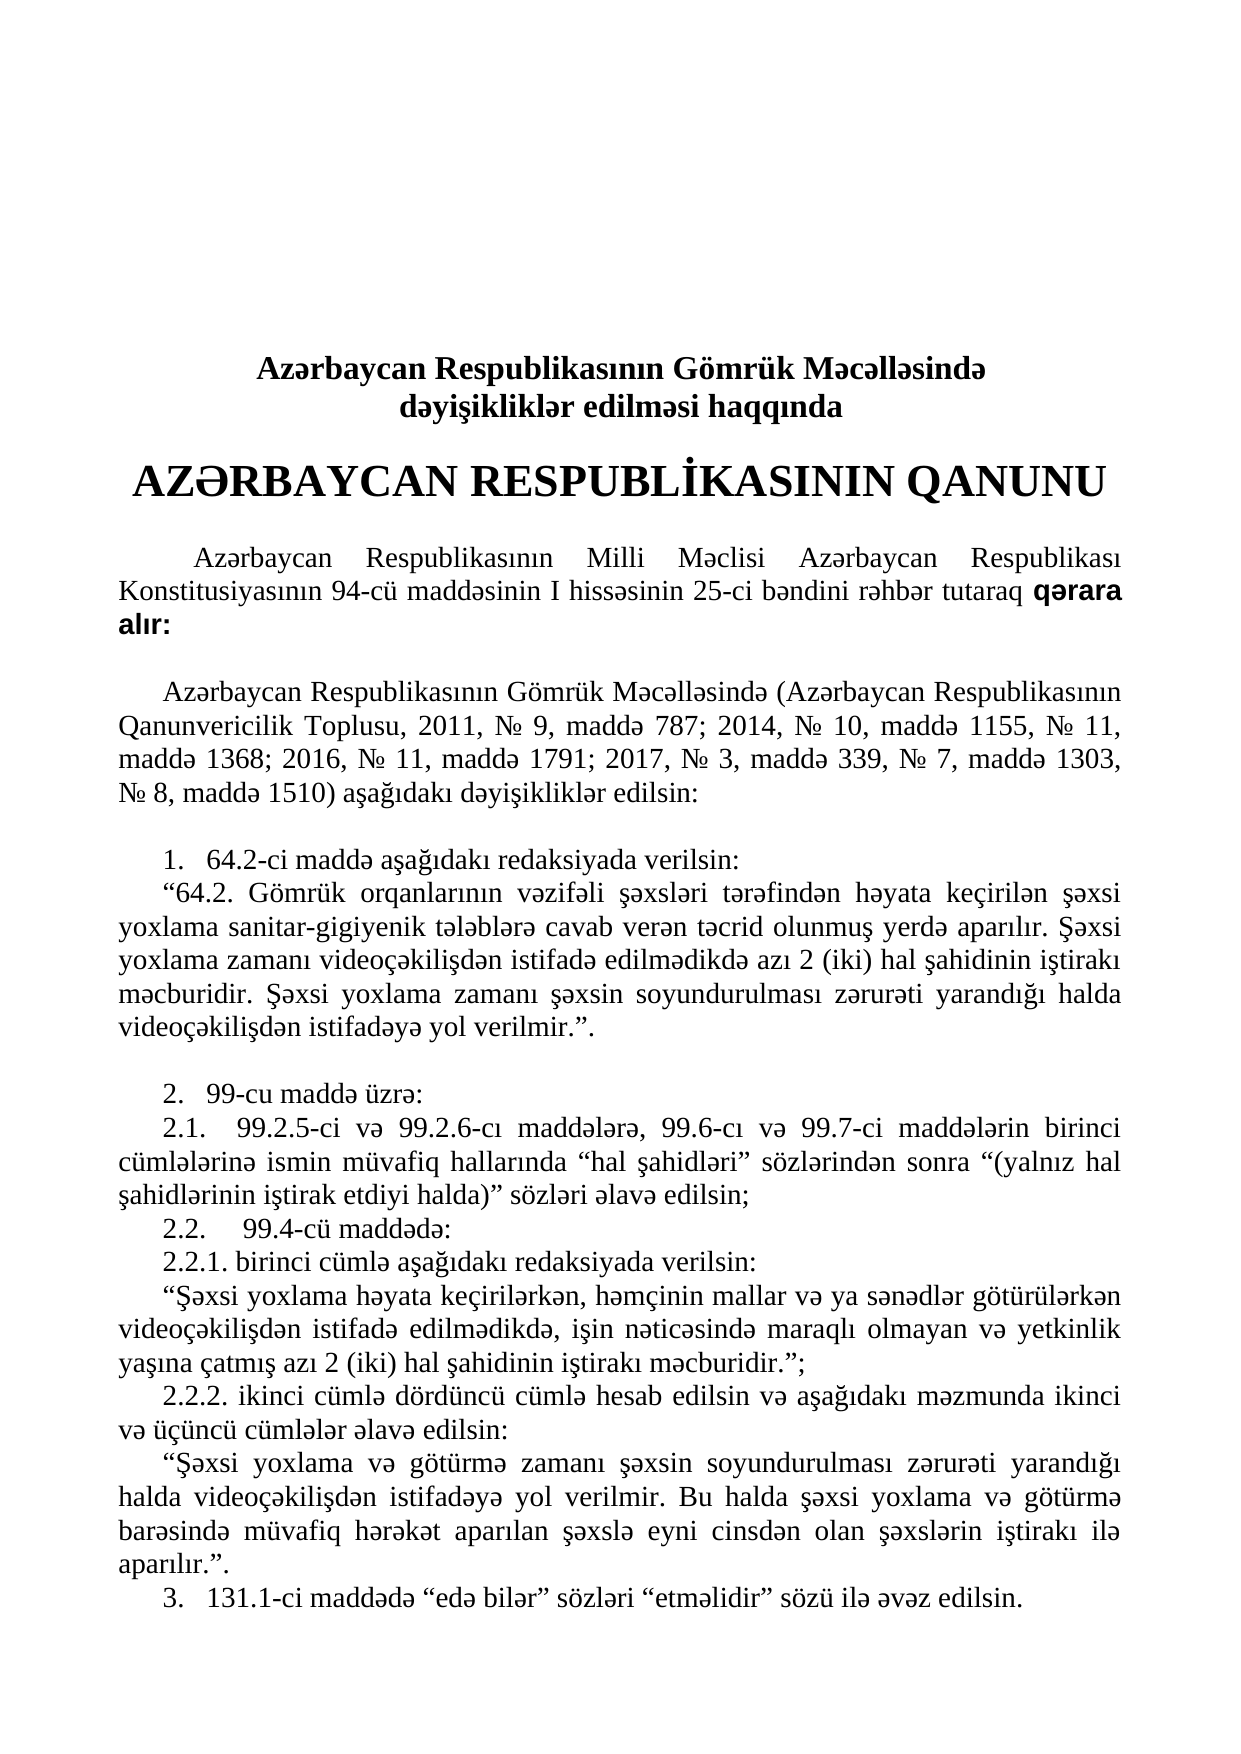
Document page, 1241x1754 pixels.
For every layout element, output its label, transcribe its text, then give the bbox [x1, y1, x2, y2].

text 2.2.2. ikinci cümlə dördüncü cümlə hesab edilsin və aşağıdakı məzmunda ikinci və üçüncü cümlələr əlavə edilsin: [118, 1378, 1122, 1446]
text 2.2. 99.4-cü maddədə: [118, 1211, 1122, 1244]
text “64.2. Gömrük orqanlarının vəzifəli şəxsləri tərəfindən həyata keçirilən şəxsi yoxlama sanitar-gigiyenik tələblərə cavab verən təcrid olunmuş yerdə aparılır. Şəxsi yoxlama zamanı videoçəkilişdən istifadə edilmədikdə azı 2 (iki) hal şahidinin iştirakı məcburidir. Şəxsi yoxlama zamanı şəxsin soyundurulması zərurəti yarandığı halda videoçəkilişdən istifadəyə yol verilmir.”. [118, 875, 1122, 1043]
text 3. 131.1-ci maddədə “edə bilər” sözləri “etməlidir” sözü ilə əvəz edilsin. [118, 1580, 1122, 1613]
text AZƏRBAYCAN RESPUBLİKASININ QANUNU [118, 453, 1122, 506]
text 2.1. 99.2.5-ci və 99.2.6-cı maddələrə, 99.6-cı və 99.7-ci maddələrin birinci cümlələrinə ismin müvafiq hallarında “hal şahidləri” sözlərindən sonra “(yalnız hal şahidlərinin iştirak etdiyi halda)” sözləri əlavə edilsin; [118, 1110, 1122, 1211]
text 1. 64.2-ci maddə aşağıdakı redaksiyada verilsin: [118, 842, 1122, 875]
text Azərbaycan Respublikasının Gömrük Məcəlləsində dəyişikliklər edilməsi haqqında [120, 348, 1122, 425]
text 2. 99-cu maddə üzrə: [118, 1077, 1122, 1110]
text 2.2.1. birinci cümlə aşağıdakı redaksiyada verilsin: [118, 1244, 1122, 1278]
text “Şəxsi yoxlama və götürmə zamanı şəxsin soyundurulması zərurəti yarandığı halda videoçəkilişdən istifadəyə yol verilmir. Bu halda şəxsi yoxlama və götürmə barəsində müvafiq hərəkət aparılan şəxslə eyni cinsdən olan şəxslərin iştirakı ilə aparılır.”. [118, 1446, 1122, 1580]
text “Şəxsi yoxlama həyata keçirilərkən, həmçinin mallar və ya sənədlər götürülərkən videoçəkilişdən istifadə edilmədikdə, işin nəticəsində maraqlı olmayan və yetkinlik yaşına çatmış azı 2 (iki) hal şahidinin iştirakı məcburidir.”; [118, 1278, 1122, 1378]
text Azərbaycan Respublikasının Milli Məclisi Azərbaycan Respublikası Konstitusiyasının 94-cü maddəsinin I hissəsinin 25-ci bəndini rəhbər tutaraq qərara alır: [118, 540, 1122, 641]
text Azərbaycan Respublikasının Gömrük Məcəlləsində (Azərbaycan Respublikasının Qanunvericilik Toplusu, 2011, № 9, maddə 787; 2014, № 10, maddə 1155, № 11, maddə 1368; 2016, № 11, maddə 1791; 2017, № 3, maddə 339, № 7, maddə 1303, № 8, maddə 1510) aşağıdakı dəyişikliklər edilsin: [118, 674, 1122, 808]
